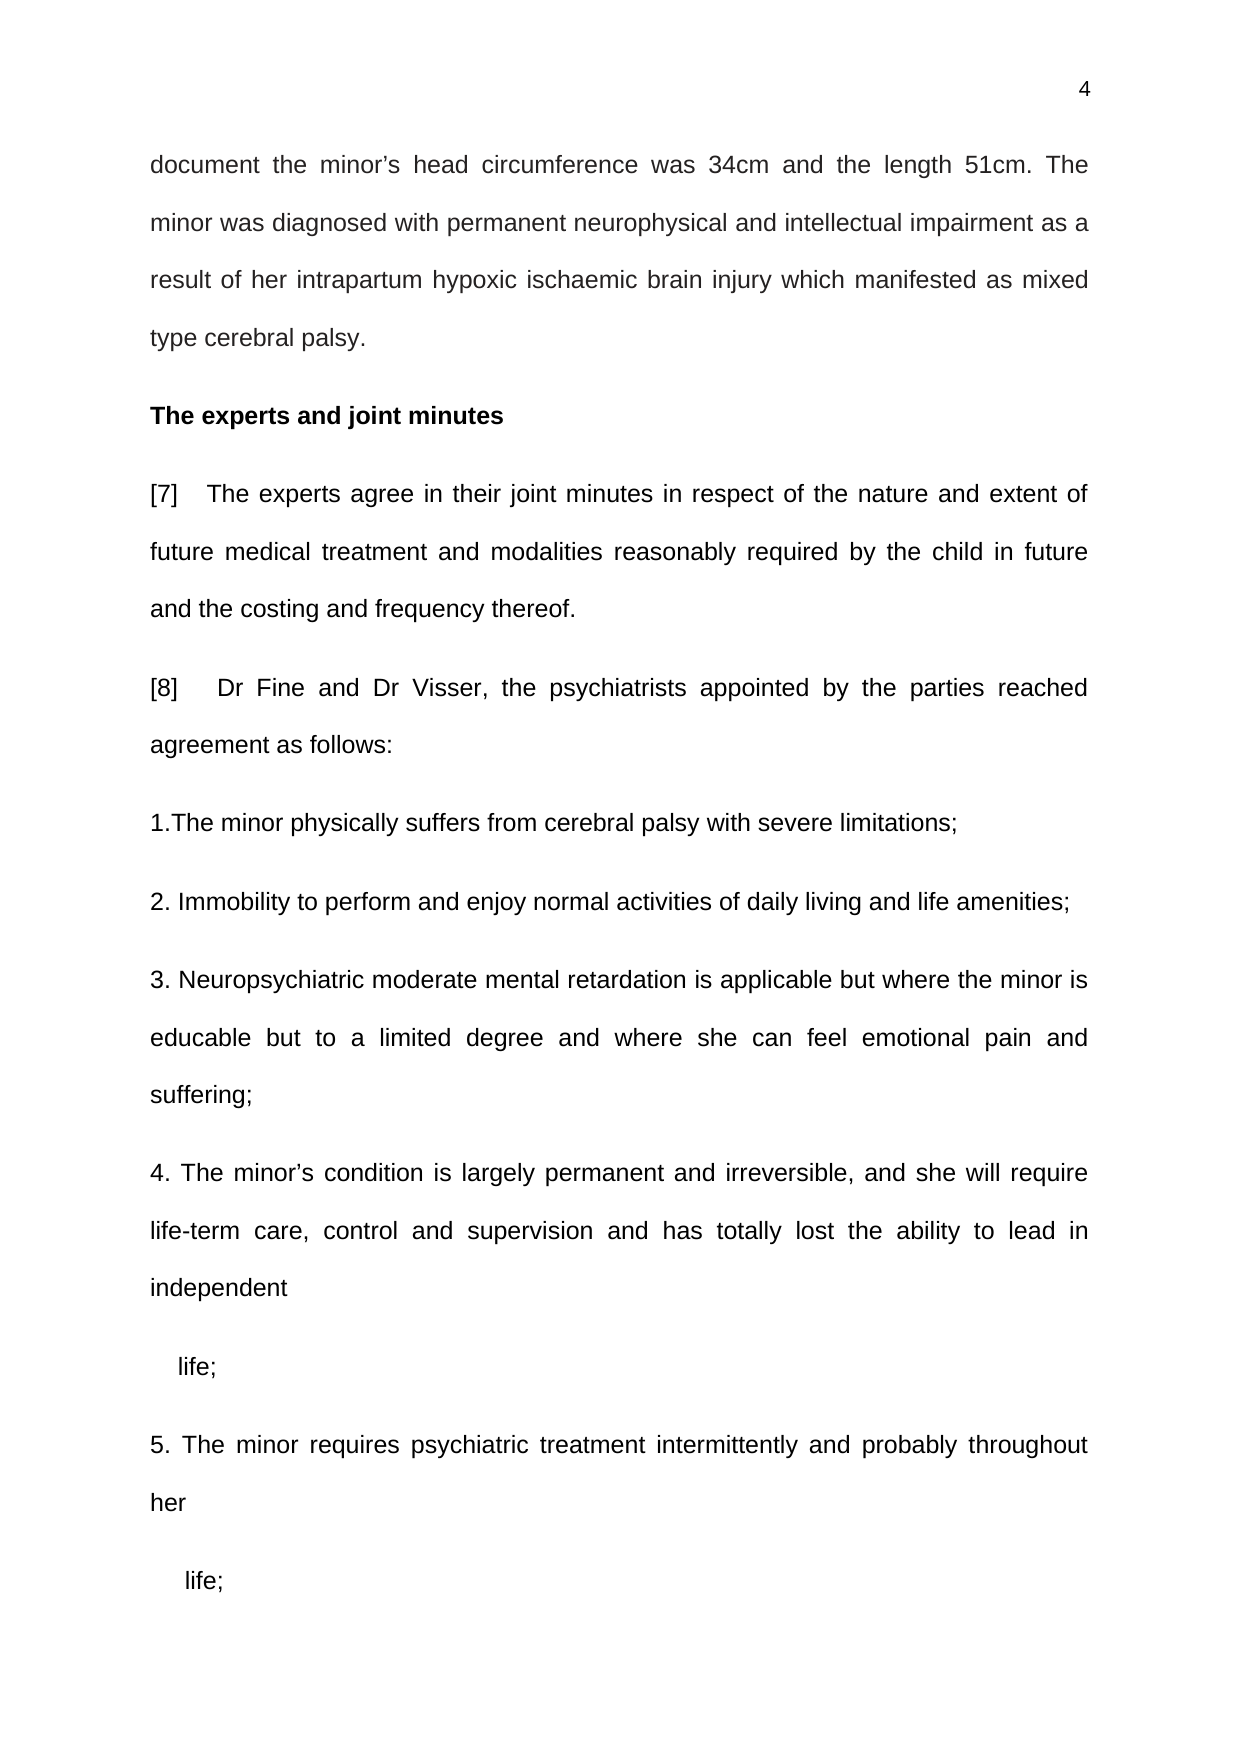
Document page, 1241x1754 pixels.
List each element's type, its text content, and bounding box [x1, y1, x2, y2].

text 2. Immobility to perform and enjoy normal activities of daily living and life amenities; [150, 887, 1090, 915]
text 3. Neuropsychiatric moderate mental retardation is applicable but where the minor is educable but to a limited degree and where she can feel emotional pain and suffering; [150, 965, 1090, 1109]
text [7] The experts agree in their joint minutes in respect of the nature and extent of future medical treatment and modalities reasonably required by the child in future and the costing and frequency thereof. [150, 479, 1090, 623]
text [8] Dr Fine and Dr Visser, the psychiatrists appointed by the parties reached agreement as follows: [150, 672, 1090, 759]
text 5. The minor requires psychiatric treatment intermittently and probably throughout her [150, 1430, 1090, 1516]
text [150, 150, 1090, 351]
text The experts and joint minutes [150, 401, 1090, 429]
text life; [150, 1352, 1090, 1380]
text 4. The minor’s condition is largely permanent and irreversible, and she will require life-term care, control and supervision and has totally lost the ability to lead in independent [150, 1158, 1090, 1302]
text life; [150, 1566, 1090, 1594]
text 1.The minor physically suffers from cerebral palsy with severe limitations; [150, 808, 1090, 837]
